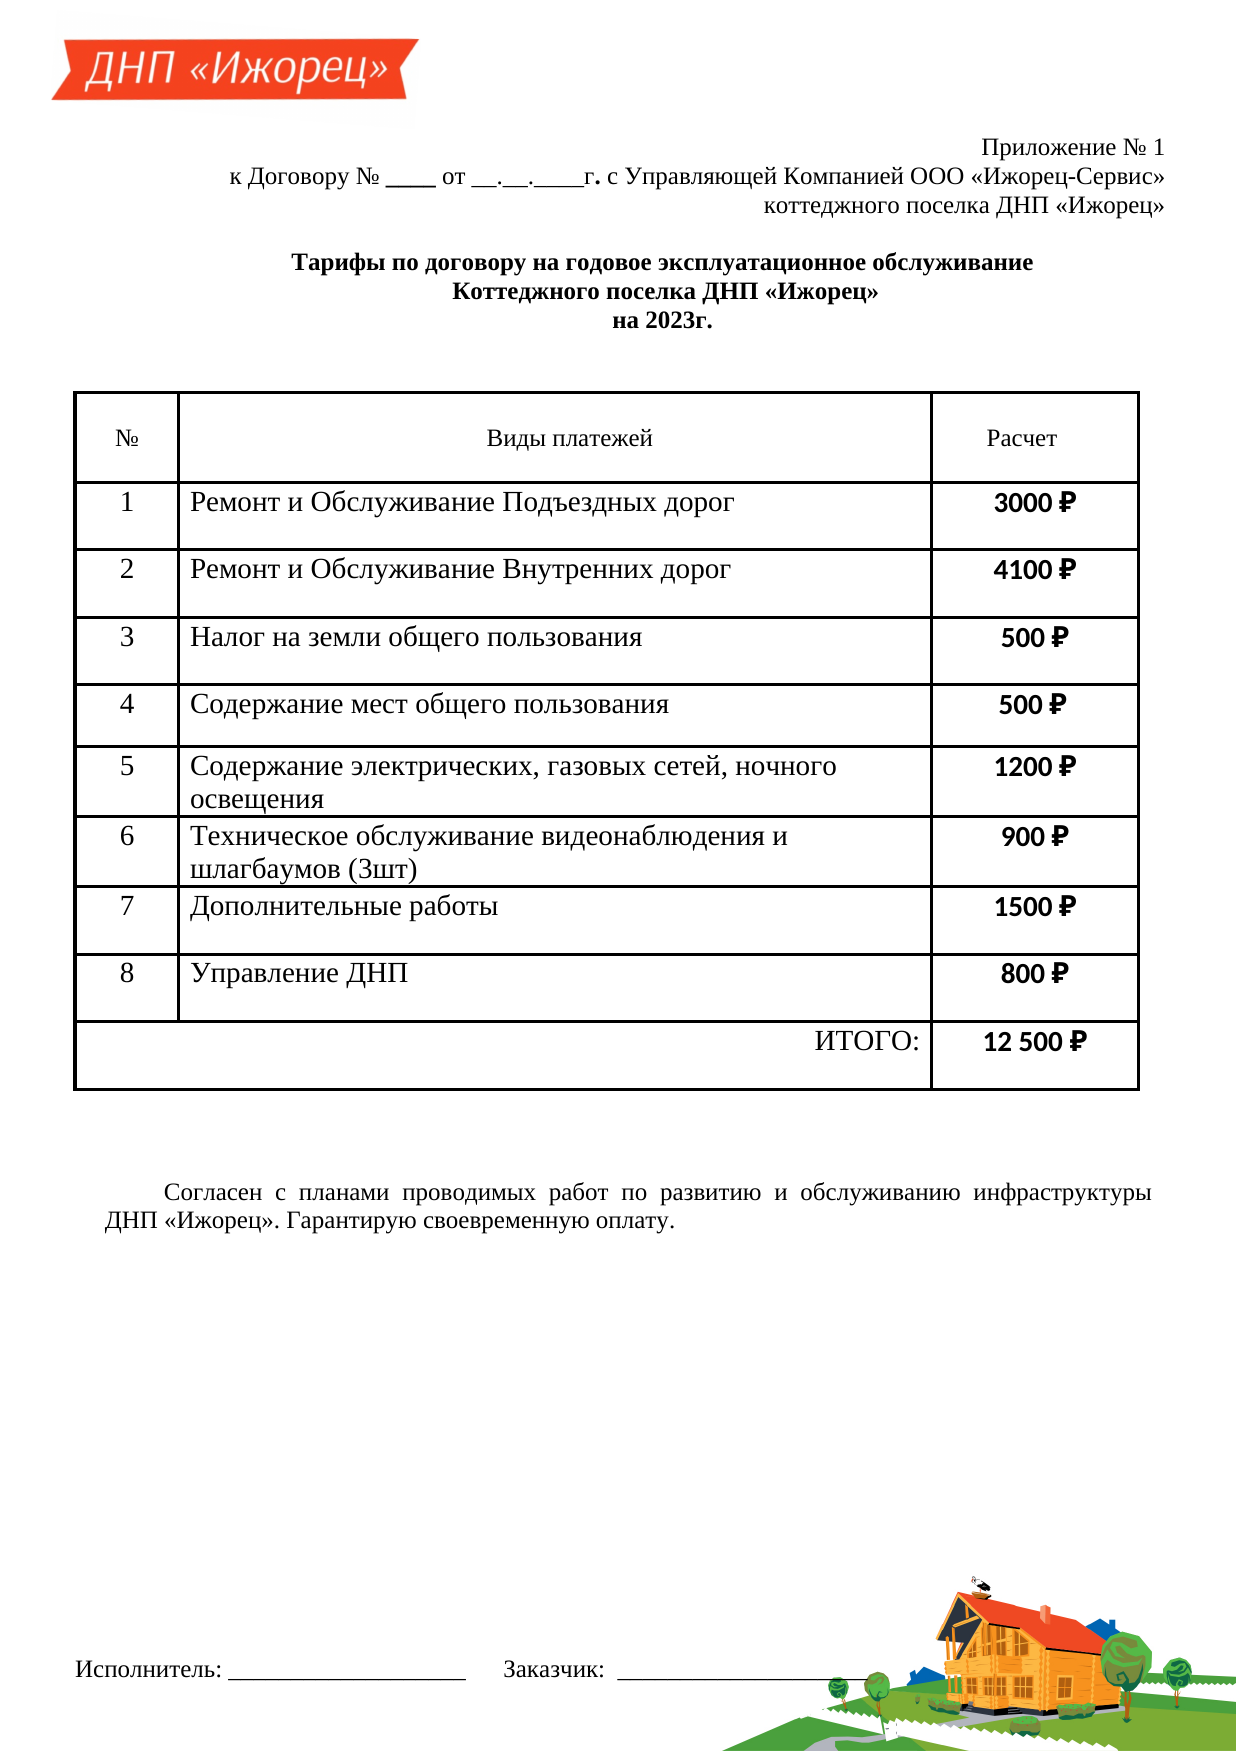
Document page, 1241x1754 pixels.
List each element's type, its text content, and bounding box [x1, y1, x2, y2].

table_cell 1 [77, 484, 177, 548]
table_cell 900 ₽ [933, 818, 1137, 885]
table_cell 4 [77, 686, 177, 744]
table_cell Дополнительные работы [180, 888, 930, 952]
table_cell 1500 ₽ [933, 888, 1137, 952]
table_cell 3 [77, 619, 177, 683]
table_header Расчет [933, 394, 1137, 481]
table_header № [77, 394, 177, 481]
table_cell Управление ДНП [180, 956, 930, 1020]
table_cell 7 [77, 888, 177, 952]
text Приложение № 1 [75, 132, 1165, 161]
table_cell 2 [77, 551, 177, 616]
table_cell 500 ₽ [933, 686, 1137, 744]
table_cell 8 [77, 956, 177, 1020]
table_cell Налог на земли общего пользования [180, 619, 930, 683]
text к Договору № ____ от __.__.____г. с Управляющей Компанией ООО «Ижорец-Сервис» [75, 161, 1165, 190]
table_header Виды платежей [180, 394, 930, 481]
table_cell 5 [77, 748, 177, 815]
picture [648, 1557, 1236, 1751]
table_cell Ремонт и Обслуживание Подъездных дорог [180, 484, 930, 548]
table_cell 3000 ₽ [933, 484, 1137, 548]
table_cell 12 500 ₽ [933, 1023, 1137, 1087]
table_cell Техническое обслуживание видеонаблюдения и шлагбаумов (3шт) [180, 818, 930, 885]
picture [51, 11, 420, 128]
table_cell Содержание электрических, газовых сетей, ночного освещения [180, 748, 930, 815]
text коттеджного поселка ДНП «Ижорец» [75, 190, 1165, 219]
text Тарифы по договору на годовое эксплуатационное обслуживание [94, 247, 1201, 276]
text на 2023г. [94, 305, 1201, 334]
text Коттеджного поселка ДНП «Ижорец» [94, 276, 1201, 305]
table_cell 4100 ₽ [933, 551, 1137, 616]
table_cell 500 ₽ [933, 619, 1137, 683]
table_cell 1200 ₽ [933, 748, 1137, 815]
table_cell 800 ₽ [933, 956, 1137, 1020]
table_cell Ремонт и Обслуживание Внутренних дорог [180, 551, 930, 616]
table_cell Содержание мест общего пользования [180, 686, 930, 744]
text Согласен с планами проводимых работ по развитию и обслуживанию инфраструктуры ДНП «Ижорец». Гарантирую своевременную оплату. [104, 1177, 1153, 1234]
table_cell ИТОГО: [77, 1023, 930, 1087]
table_cell 6 [77, 818, 177, 885]
